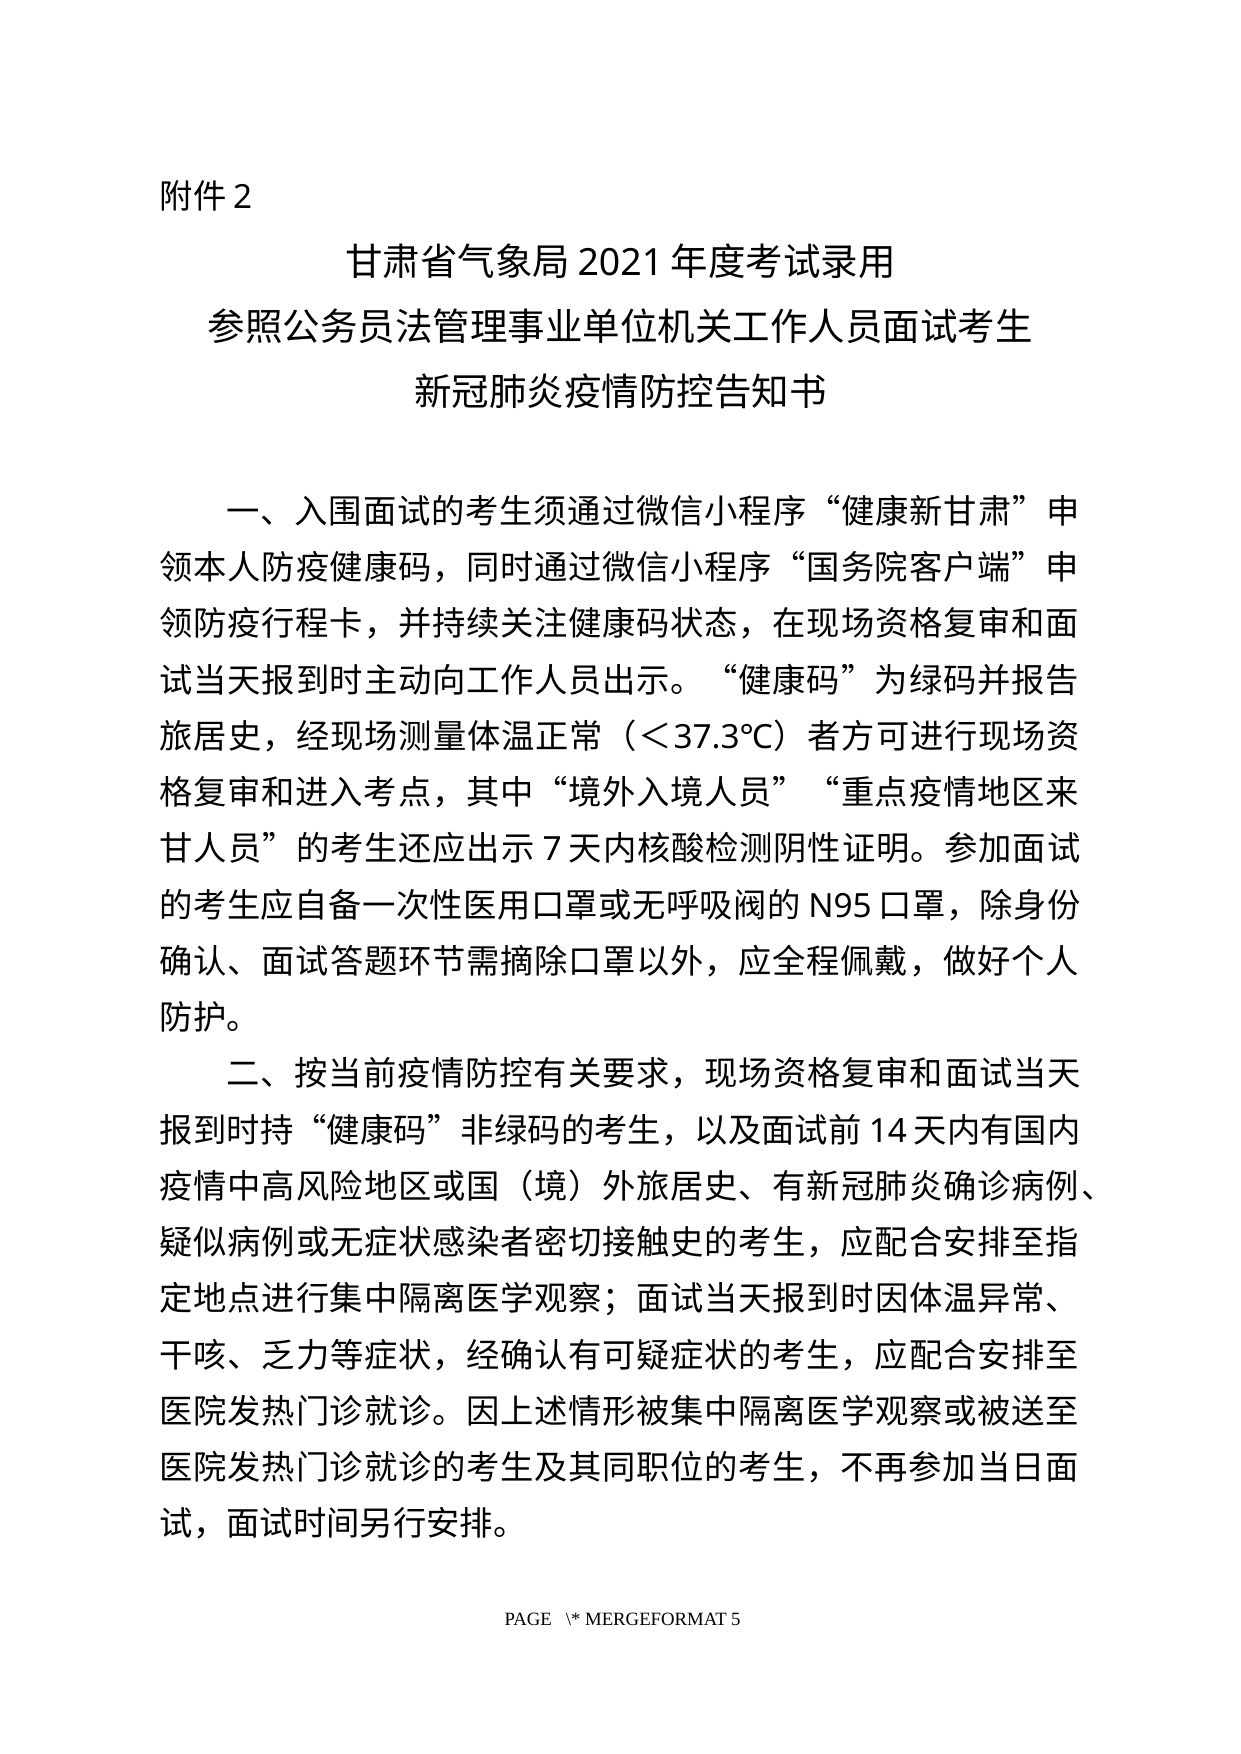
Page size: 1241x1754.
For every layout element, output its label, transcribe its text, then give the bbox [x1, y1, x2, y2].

text 一、入围面试的考生须通过微信小程序“健康新甘肃”申领本人防疫健康码，同时通过微信小程序“国务院客户端”申领防疫行程卡，并持续关注健康码状态，在现场资格复审和面试当天报到时主动向工作人员出示。“健康码”为绿码并报告旅居史，经现场测量体温正常（＜37.3℃）者方可进行现场资格复审和进入考点，其中“境外入境人员”“重点疫情地区来甘人员”的考生还应出示7天内核酸检测阴性证明。参加面试的考生应自备一次性医用口罩或无呼吸阀的N95口罩，除身份确认、面试答题环节需摘除口罩以外，应全程佩戴，做好个人防护。 [159, 478, 1081, 1041]
text 甘肃省气象局2021年度考试录用 [159, 227, 1081, 292]
text 新冠肺炎疫情防控告知书 [159, 357, 1081, 422]
text 附件2 [159, 162, 1081, 227]
text 参照公务员法管理事业单位机关工作人员面试考生 [159, 292, 1081, 357]
text 二、按当前疫情防控有关要求，现场资格复审和面试当天报到时持“健康码”非绿码的考生，以及面试前14天内有国内疫情中高风险地区或国（境）外旅居史、有新冠肺炎确诊病例、疑似病例或无症状感染者密切接触史的考生，应配合安排至指定地点进行集中隔离医学观察；面试当天报到时因体温异常、干咳、乏力等症状，经确认有可疑症状的考生，应配合安排至医院发热门诊就诊。因上述情形被集中隔离医学观察或被送至医院发热门诊就诊的考生及其同职位的考生，不再参加当日面试，面试时间另行安排。 [159, 1041, 1081, 1547]
